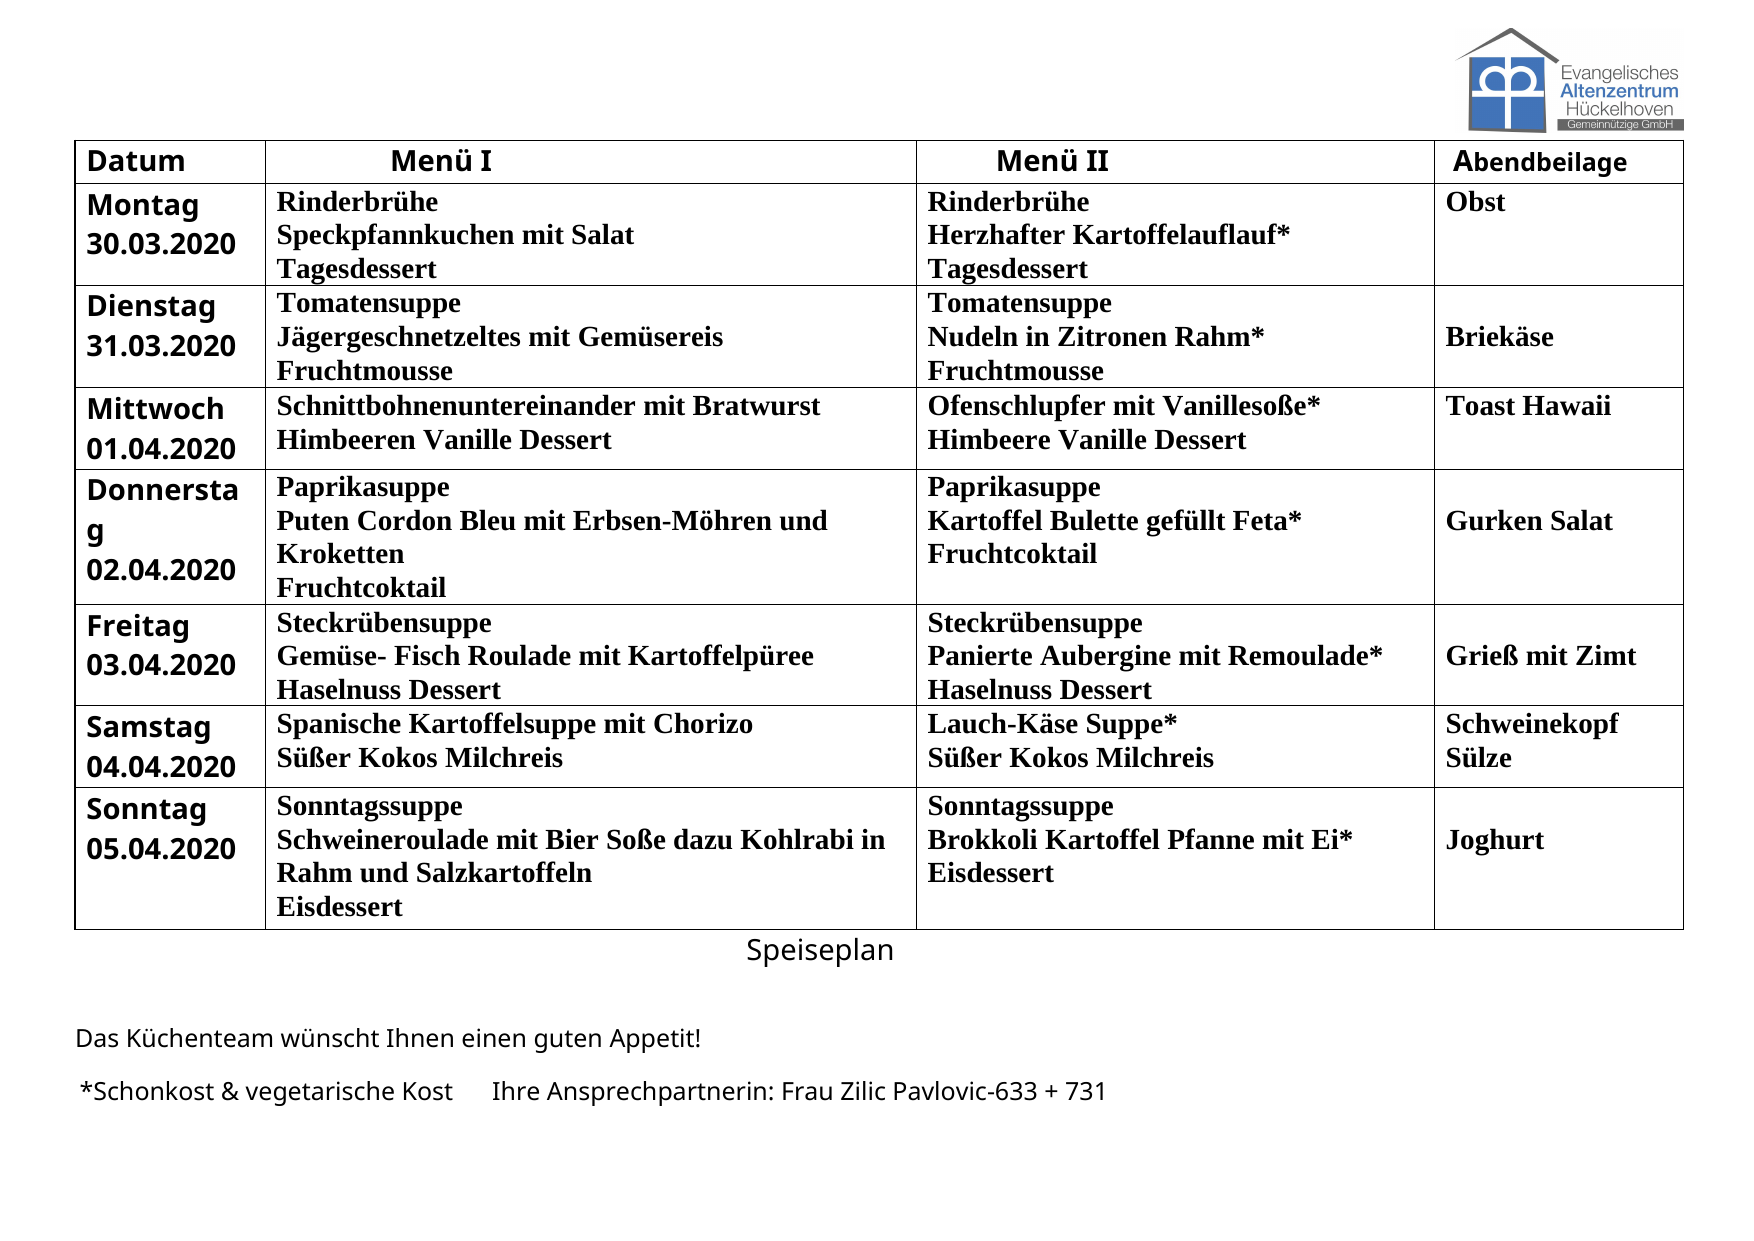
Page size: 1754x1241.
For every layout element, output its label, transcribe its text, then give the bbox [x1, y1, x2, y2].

table_cell Briekäse [1435, 286, 1683, 387]
table_cell Toast Hawaii [1435, 388, 1683, 468]
table_cell Dienstag 31.03.2020 [76, 286, 265, 387]
table_cell Sonntag 05.04.2020 [76, 788, 265, 928]
table_header Abendbeilage [1435, 141, 1683, 183]
table_cell Joghurt [1435, 788, 1683, 928]
table_cell Paprikasuppe Puten Cordon Bleu mit Erbsen-Möhren und Kroketten Fruchtcoktail [266, 470, 916, 604]
table_header Datum [76, 141, 265, 183]
table_cell Obst [1435, 184, 1683, 284]
table_cell Paprikasuppe Kartoffel Bulette gefüllt Feta* Fruchtcoktail [917, 470, 1434, 604]
table_cell Schnittbohnenuntereinander mit Bratwurst Himbeeren Vanille Dessert [266, 388, 916, 468]
table_header Menü I [266, 141, 916, 183]
table_cell Tomatensuppe Jägergeschnetzeltes mit Gemüsereis Fruchtmousse [266, 286, 916, 387]
text Speiseplan [75, 930, 1679, 969]
table_cell Freitag 03.04.2020 [76, 605, 265, 705]
table_cell Ofenschlupfer mit Vanillesoße* Himbeere Vanille Dessert [917, 388, 1434, 468]
table_cell Tomatensuppe Nudeln in Zitronen Rahm* Fruchtmousse [917, 286, 1434, 387]
table_cell Mittwoch 01.04.2020 [76, 388, 265, 468]
table_cell Samstag 04.04.2020 [76, 706, 265, 787]
table_cell Montag 30.03.2020 [76, 184, 265, 284]
picture [1454, 28, 1684, 133]
table_cell Spanische Kartoffelsuppe mit Chorizo Süßer Kokos Milchreis [266, 706, 916, 787]
table_cell Steckrübensuppe Gemüse- Fisch Roulade mit Kartoffelpüree Haselnuss Dessert [266, 605, 916, 705]
table_cell Grieß mit Zimt [1435, 605, 1683, 705]
table_header Menü II [917, 141, 1434, 183]
table_cell Donnerstag 02.04.2020 [76, 470, 265, 604]
table_cell Rinderbrühe Herzhafter Kartoffelauflauf* Tagesdessert [917, 184, 1434, 284]
table_cell Lauch-Käse Suppe* Süßer Kokos Milchreis [917, 706, 1434, 787]
table_cell Sonntagssuppe Brokkoli Kartoffel Pfanne mit Ei* Eisdessert [917, 788, 1434, 928]
table_cell Schweinekopf Sülze [1435, 706, 1683, 787]
table_cell Rinderbrühe Speckpfannkuchen mit Salat Tagesdessert [266, 184, 916, 284]
table_cell Gurken Salat [1435, 470, 1683, 604]
table_cell Steckrübensuppe Panierte Aubergine mit Remoulade* Haselnuss Dessert [917, 605, 1434, 705]
table_cell Sonntagssuppe Schweineroulade mit Bier Soße dazu Kohlrabi in Rahm und Salzkartoffeln Eisdessert [266, 788, 916, 928]
